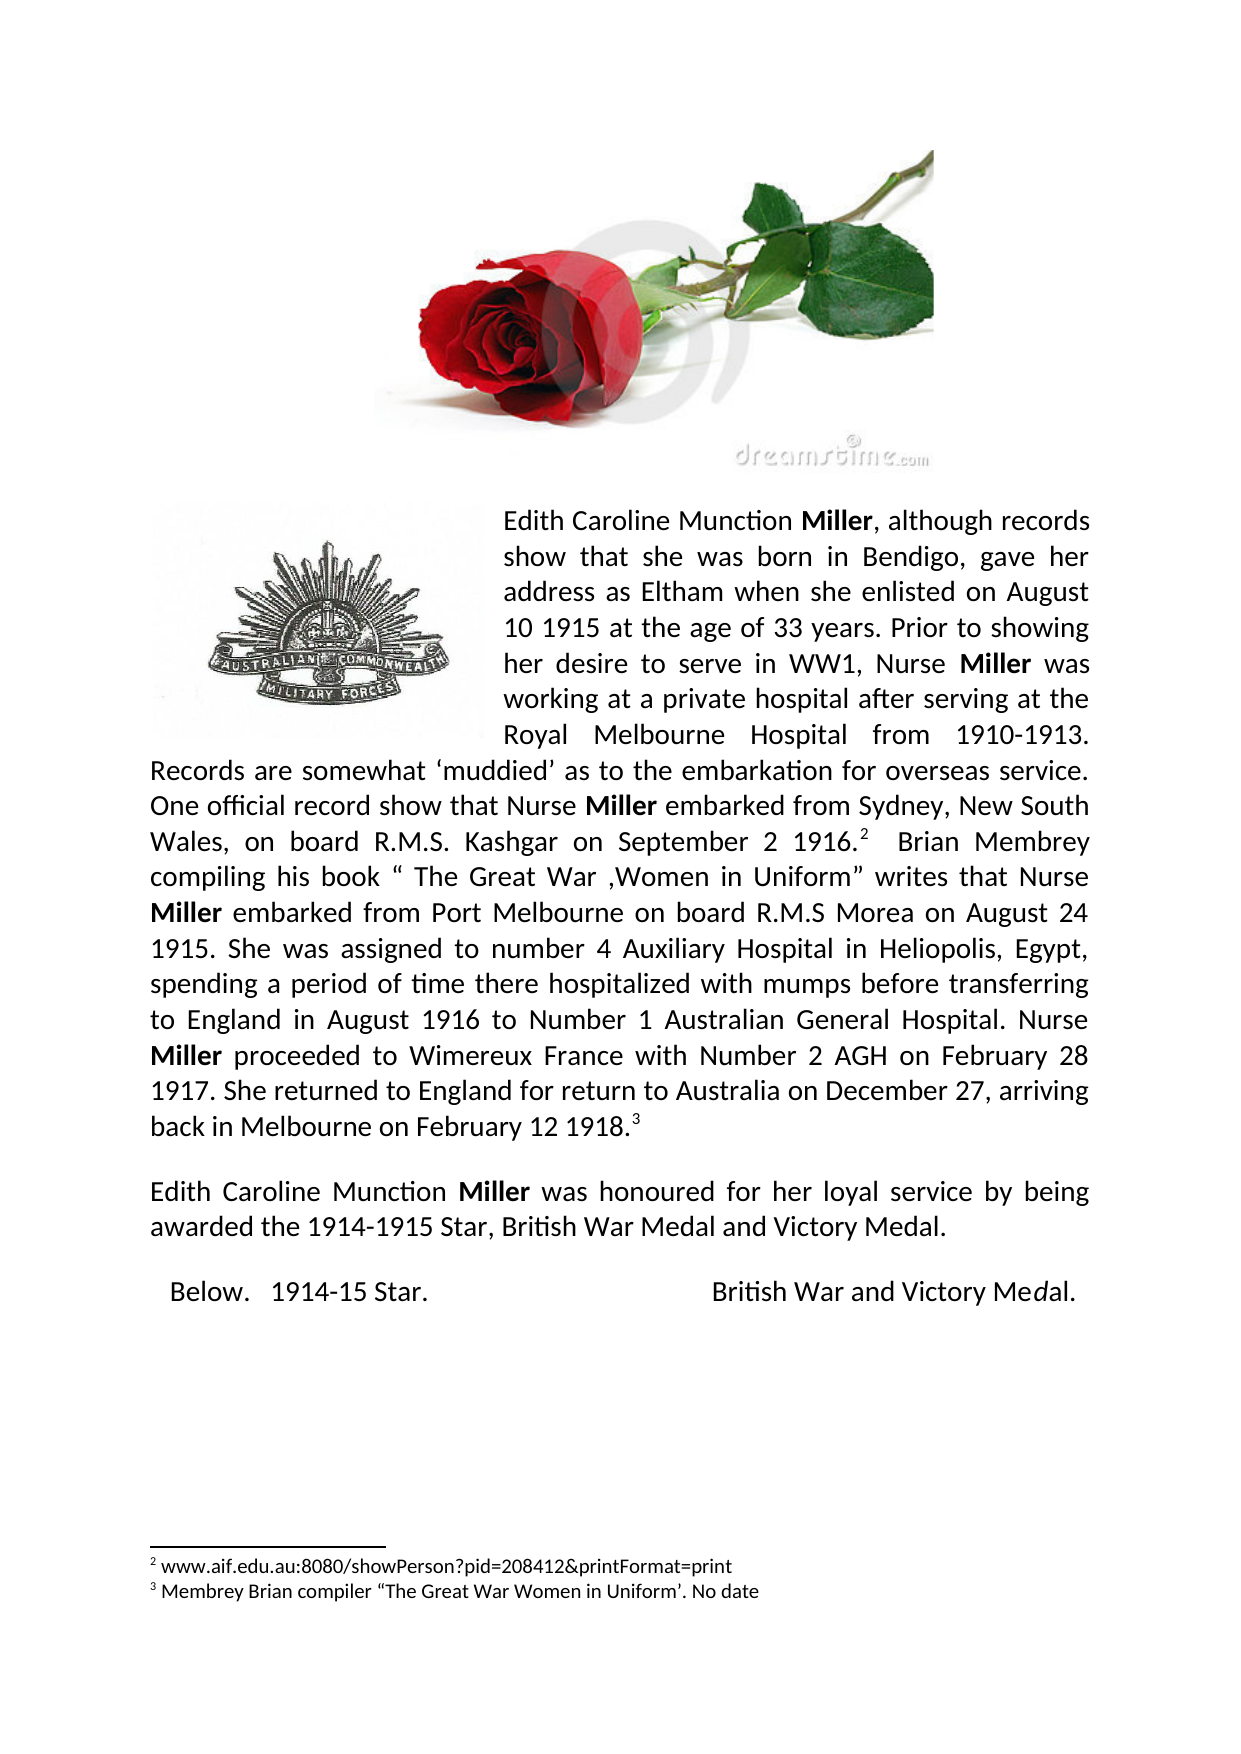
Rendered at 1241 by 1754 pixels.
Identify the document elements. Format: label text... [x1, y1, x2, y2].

text Edith Caroline Munction Miller, although records show that she was born in Bendigo, gave her address as Eltham when she enlisted on August 10 1915 at the age of 33 years. Prior to showing her desire to serve in WW1, Nurse Miller was working at a private hospital after serving at the Royal Melbourne Hospital from 1910-1913. Records are somewhat ‘muddied’ as to the embarkation for overseas service. One official record show that Nurse Miller embarked from Sydney, New South Wales, on board R.M.S. Kashgar on September 2 1916. Brian Membrey compiling his book “ The Great War ,Women in Uniform” writes that Nurse Miller embarked from Port Melbourne on board R.M.S Morea on August 24 1915. She was assigned to number 4 Auxiliary Hospital in Heliopolis, Egypt, spending a period of time there hospitalized with mumps before transferring to England in August 1916 to Number 1 Australian General Hospital. Nurse Miller proceeded to Wimereux France with Number 2 AGH on February 28 1917. She returned to England for return to Australia on December 27, arriving back in Melbourne on February 12 1918. [150, 502, 1090, 1143]
text Below. 1914-15 Star. British War and Victory Medal. [150, 1273, 1090, 1309]
text Edith Caroline Munction Miller was honoured for her loyal service by being awarded the 1914-1915 Star, British War Medal and Victory Medal. [150, 1173, 1090, 1244]
picture [374, 150, 934, 473]
picture [153, 502, 485, 736]
